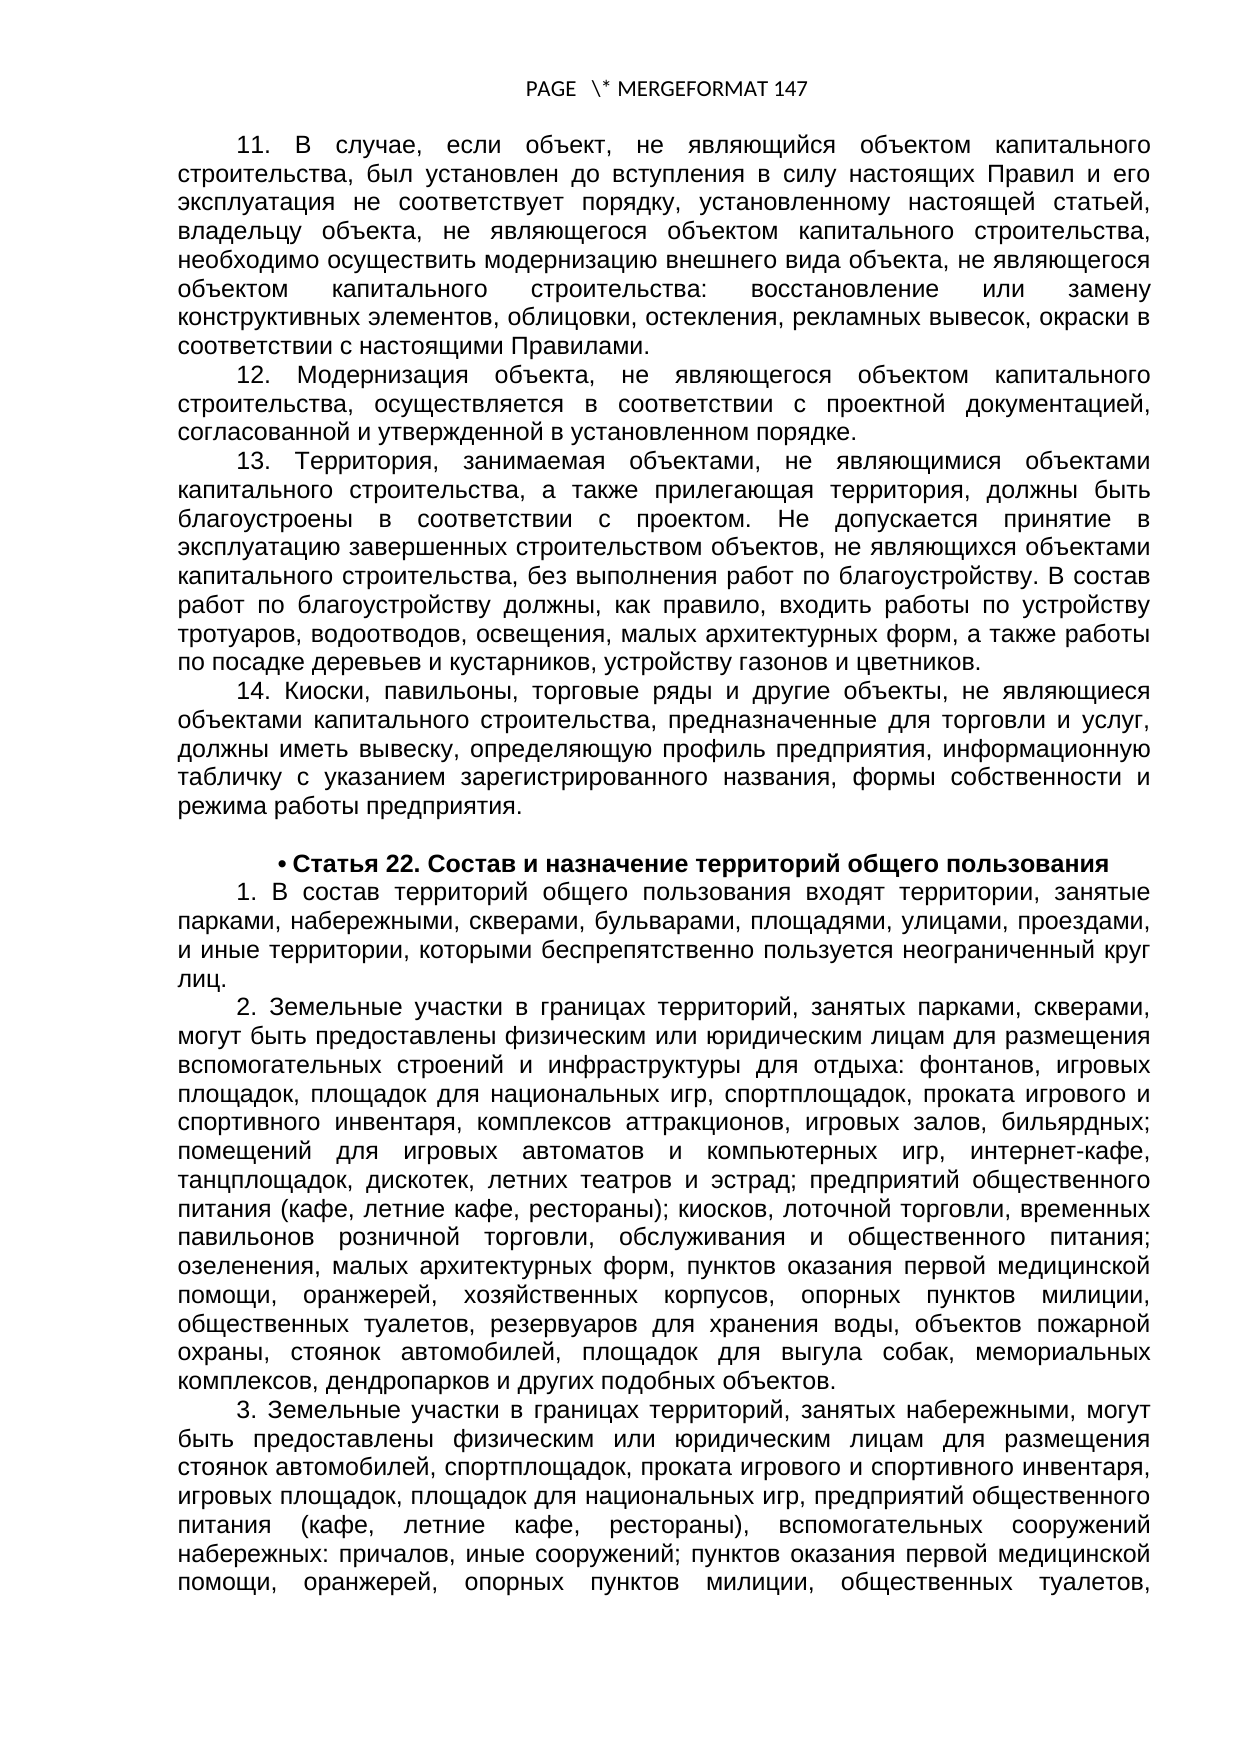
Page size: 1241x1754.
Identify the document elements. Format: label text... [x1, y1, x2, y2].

text 1. В состав территорий общего пользования входят территории, занятые парками, набережными, скверами, бульварами, площадями, улицами, проездами, и иные территории, которыми беспрепятственно пользуется неограниченный круг лиц. [177, 877, 1152, 992]
text 2. Земельные участки в границах территорий, занятых парками, скверами, могут быть предоставлены физическим или юридическим лицам для размещения вспомогательных строений и инфраструктуры для отдыха: фонтанов, игровых площадок, площадок для национальных игр, спортплощадок, проката игрового и спортивного инвентаря, комплексов аттракционов, игровых залов, бильярдных; помещений для игровых автоматов и компьютерных игр, интернет-кафе, танцплощадок, дискотек, летних театров и эстрад; предприятий общественного питания (кафе, летние кафе, рестораны); киосков, лоточной торговли, временных павильонов розничной торговли, обслуживания и общественного питания; озеленения, малых архитектурных форм, пунктов оказания первой медицинской помощи, оранжерей, хозяйственных корпусов, опорных пунктов милиции, общественных туалетов, резервуаров для хранения воды, объектов пожарной охраны, стоянок автомобилей, площадок для выгула собак, мемориальных комплексов, дендропарков и других подобных объектов. [177, 992, 1152, 1395]
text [177, 1395, 1152, 1596]
text 11. В случае, если объект, не являющийся объектом капитального строительства, был установлен до вступления в силу настоящих Правил и его эксплуатация не соответствует порядку, установленному настоящей статьей, владельцу объекта, не являющегося объектом капитального строительства, необходимо осуществить модернизацию внешнего вида объекта, не являющегося объектом капитального строительства: восстановление или замену конструктивных элементов, облицовки, остекления, рекламных вывесок, окраски в соответствии с настоящими Правилами. [177, 130, 1152, 360]
text 13. Территория, занимаемая объектами, не являющимися объектами капитального строительства, а также прилегающая территория, должны быть благоустроены в соответствии с проектом. Не допускается принятие в эксплуатацию завершенных строительством объектов, не являющихся объектами капитального строительства, без выполнения работ по благоустройству. В состав работ по благоустройству должны, как правило, входить работы по устройству тротуаров, водоотводов, освещения, малых архитектурных форм, а также работы по посадке деревьев и кустарников, устройству газонов и цветников. [177, 446, 1152, 676]
text 12. Модернизация объекта, не являющегося объектом капитального строительства, осуществляется в соответствии с проектной документацией, согласованной и утвержденной в установленном порядке. [177, 360, 1152, 446]
list Статья 22. Состав и назначение территорий общего пользования [177, 848, 1152, 877]
text 14. Киоски, павильоны, торговые ряды и другие объекты, не являющиеся объектами капитального строительства, предназначенные для торговли и услуг, должны иметь вывеску, определяющую профиль предприятия, информационную табличку с указанием зарегистрированного названия, формы собственности и режима работы предприятия. [177, 676, 1152, 820]
